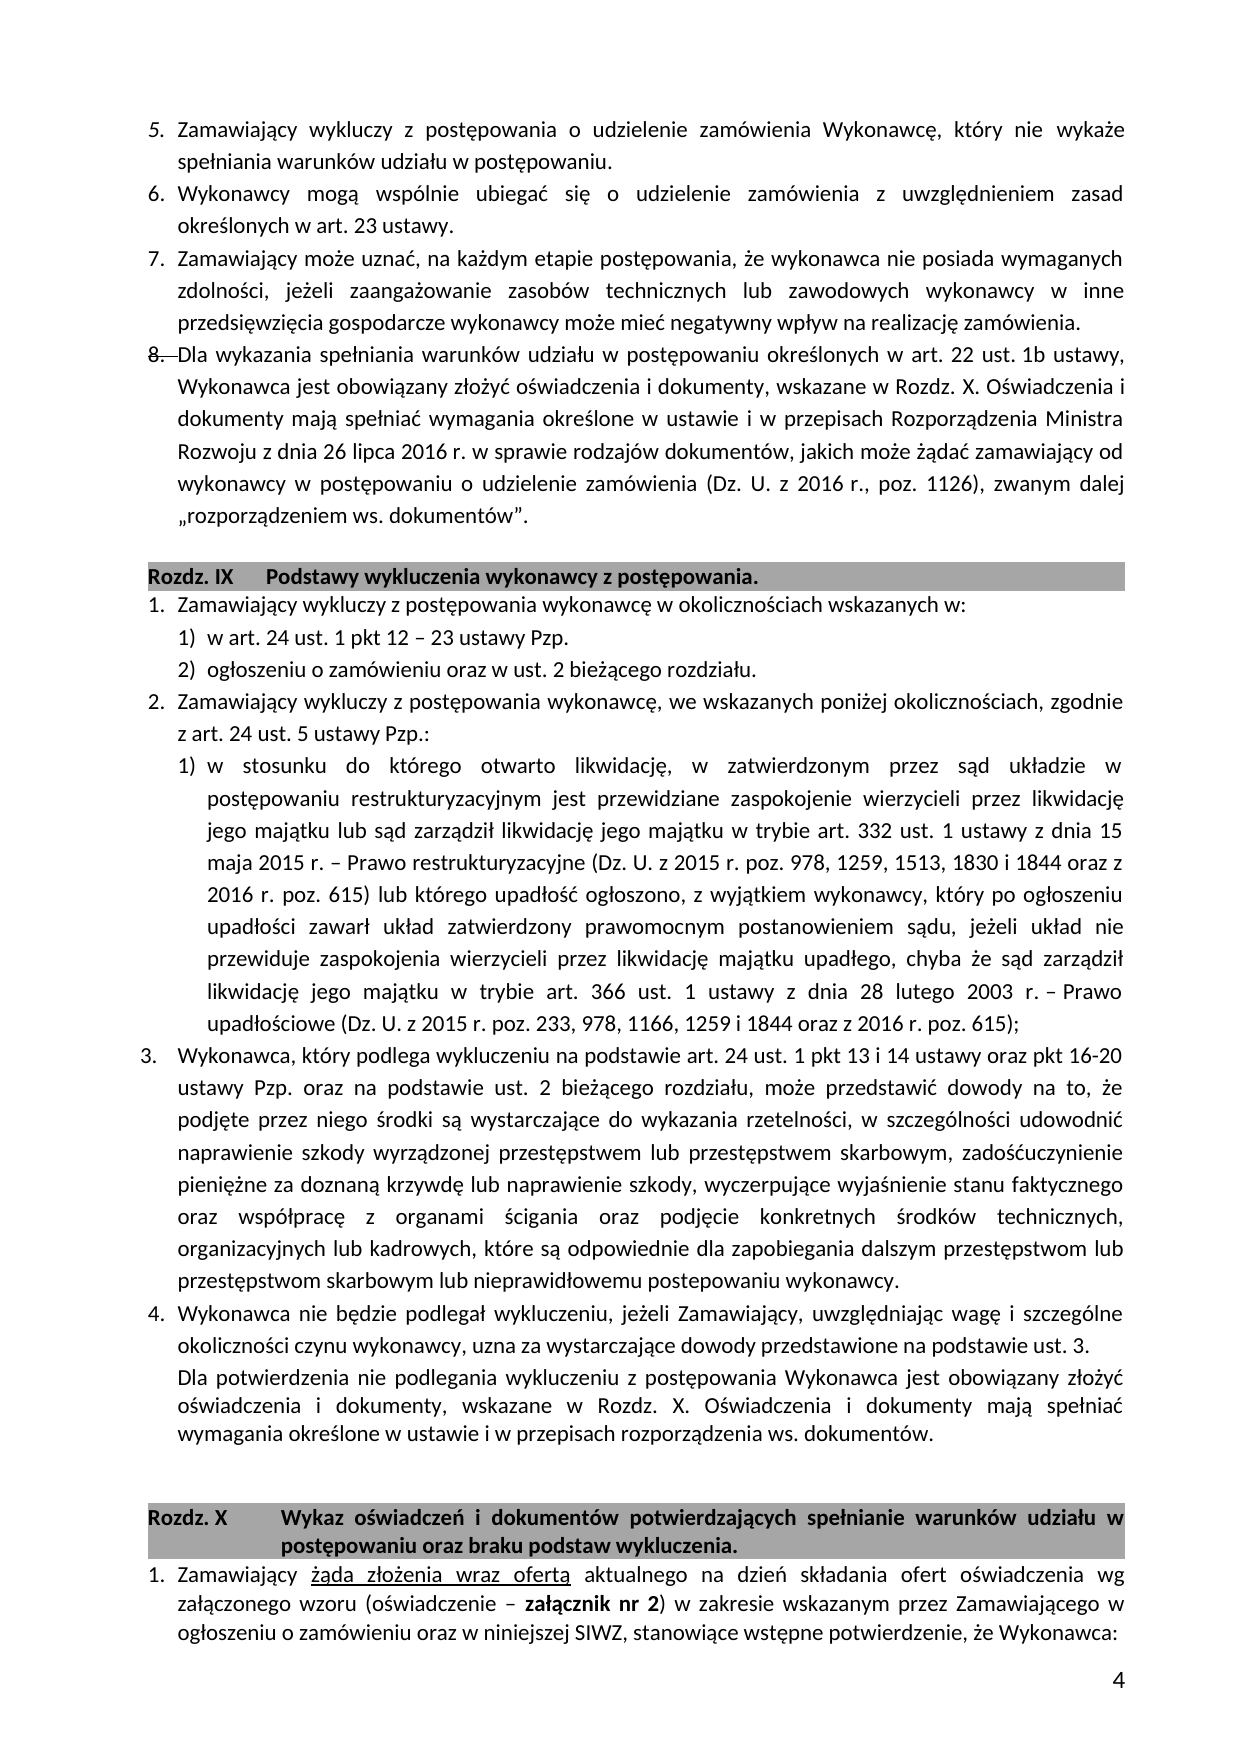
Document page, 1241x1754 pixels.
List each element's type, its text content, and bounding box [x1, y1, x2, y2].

text Dla potwierdzenia nie podlegania wykluczeniu z postępowania Wykonawca jest obowiązany złożyć oświadczenia i dokumenty, wskazane w Rozdz. X. Oświadczenia i dokumenty mają spełniać wymagania określone w ustawie i w przepisach rozporządzenia ws. dokumentów. [177, 1363, 1125, 1447]
list Wykonawcy mogą wspólnie ubiegać się o udzielenie zamówienia z uwzględnieniem zasad określonych w art. 23 ustawy. [148, 179, 1125, 239]
list Zamawiający wykluczy z postępowania o udzielenie zamówienia Wykonawcę, który nie wykaże spełniania warunków udziału w postępowaniu. [148, 115, 1125, 175]
text Rozdz. X Wykaz oświadczeń i dokumentów potwierdzających spełnianie warunków udziału w postępowaniu oraz braku podstaw wykluczenia. [148, 1503, 1125, 1559]
list Dla wykazania spełniania warunków udziału w postępowaniu określonych w art. 22 ust. 1b ustawy, Wykonawca jest obowiązany złożyć oświadczenia i dokumenty, wskazane w Rozdz. X. Oświadczenia i dokumenty mają spełniać wymagania określone w ustawie i w przepisach Rozporządzenia Ministra Rozwoju z dnia 26 lipca 2016 r. w sprawie rodzajów dokumentów, jakich może żądać zamawiający od wykonawcy w postępowaniu o udzielenie zamówienia (Dz. U. z 2016 r., poz. 1126), zwanym dalej „rozporządzeniem ws. dokumentów”. [148, 340, 1125, 529]
list Wykonawca nie będzie podlegał wykluczeniu, jeżeli Zamawiający, uwzględniając wagę i szczególne okoliczności czynu wykonawcy, uzna za wystarczające dowody przedstawione na podstawie ust. 3. [148, 1299, 1125, 1359]
list ogłoszeniu o zamówieniu oraz w ust. 2 bieżącego rozdziału. [177, 655, 1125, 683]
list w stosunku do którego otwarto likwidację, w zatwierdzonym przez sąd układzie w postępowaniu restrukturyzacyjnym jest przewidziane zaspokojenie wierzycieli przez likwidację jego majątku lub sąd zarządził likwidację jego majątku w trybie art. 332 ust. 1 ustawy z dnia 15 maja 2015 r. – Prawo restrukturyzacyjne (Dz. U. z 2015 r. poz. 978, 1259, 1513, 1830 i 1844 oraz z 2016 r. poz. 615) lub którego upadłość ogłoszono, z wyjątkiem wykonawcy, który po ogłoszeniu upadłości zawarł układ zatwierdzony prawomocnym postanowieniem sądu, jeżeli układ nie przewiduje zaspokojenia wierzycieli przez likwidację majątku upadłego, chyba że sąd zarządził likwidację jego majątku w trybie art. 366 ust. 1 ustawy z dnia 28 lutego 2003 r. – Prawo upadłościowe (Dz. U. z 2015 r. poz. 233, 978, 1166, 1259 i 1844 oraz z 2016 r. poz. 615); [177, 751, 1125, 1037]
list Zamawiający żąda złożenia wraz ofertą aktualnego na dzień składania ofert oświadczenia wg załączonego wzoru (oświadczenie – załącznik nr 2) w zakresie wskazanym przez Zamawiającego w ogłoszeniu o zamówieniu oraz w niniejszej SIWZ, stanowiące wstępne potwierdzenie, że Wykonawca: [148, 1559, 1125, 1647]
list Zamawiający wykluczy z postępowania wykonawcę w okolicznościach wskazanych w: [148, 591, 1125, 618]
list Wykonawca, który podlega wykluczeniu na podstawie art. 24 ust. 1 pkt 13 i 14 ustawy oraz pkt 16-20 ustawy Pzp. oraz na podstawie ust. 2 bieżącego rozdziału, może przedstawić dowody na to, że podjęte przez niego środki są wystarczające do wykazania rzetelności, w szczególności udowodnić naprawienie szkody wyrządzonej przestępstwem lub przestępstwem skarbowym, zadośćuczynienie pieniężne za doznaną krzywdę lub naprawienie szkody, wyczerpujące wyjaśnienie stanu faktycznego oraz współpracę z organami ścigania oraz podjęcie konkretnych środków technicznych, organizacyjnych lub kadrowych, które są odpowiednie dla zapobiegania dalszym przestępstwom lub przestępstwom skarbowym lub nieprawidłowemu postepowaniu wykonawcy. [140, 1041, 1125, 1294]
text Rozdz. IX Podstawy wykluczenia wykonawcy z postępowania. [148, 562, 1125, 591]
list Zamawiający może uznać, na każdym etapie postępowania, że wykonawca nie posiada wymaganych zdolności, jeżeli zaangażowanie zasobów technicznych lub zawodowych wykonawcy w inne przedsięwzięcia gospodarcze wykonawcy może mieć negatywny wpływ na realizację zamówienia. [148, 244, 1125, 336]
list Zamawiający wykluczy z postępowania wykonawcę, we wskazanych poniżej okolicznościach, zgodnie z art. 24 ust. 5 ustawy Pzp.: [148, 687, 1125, 747]
list w art. 24 ust. 1 pkt 12 – 23 ustawy Pzp. [177, 623, 1125, 651]
